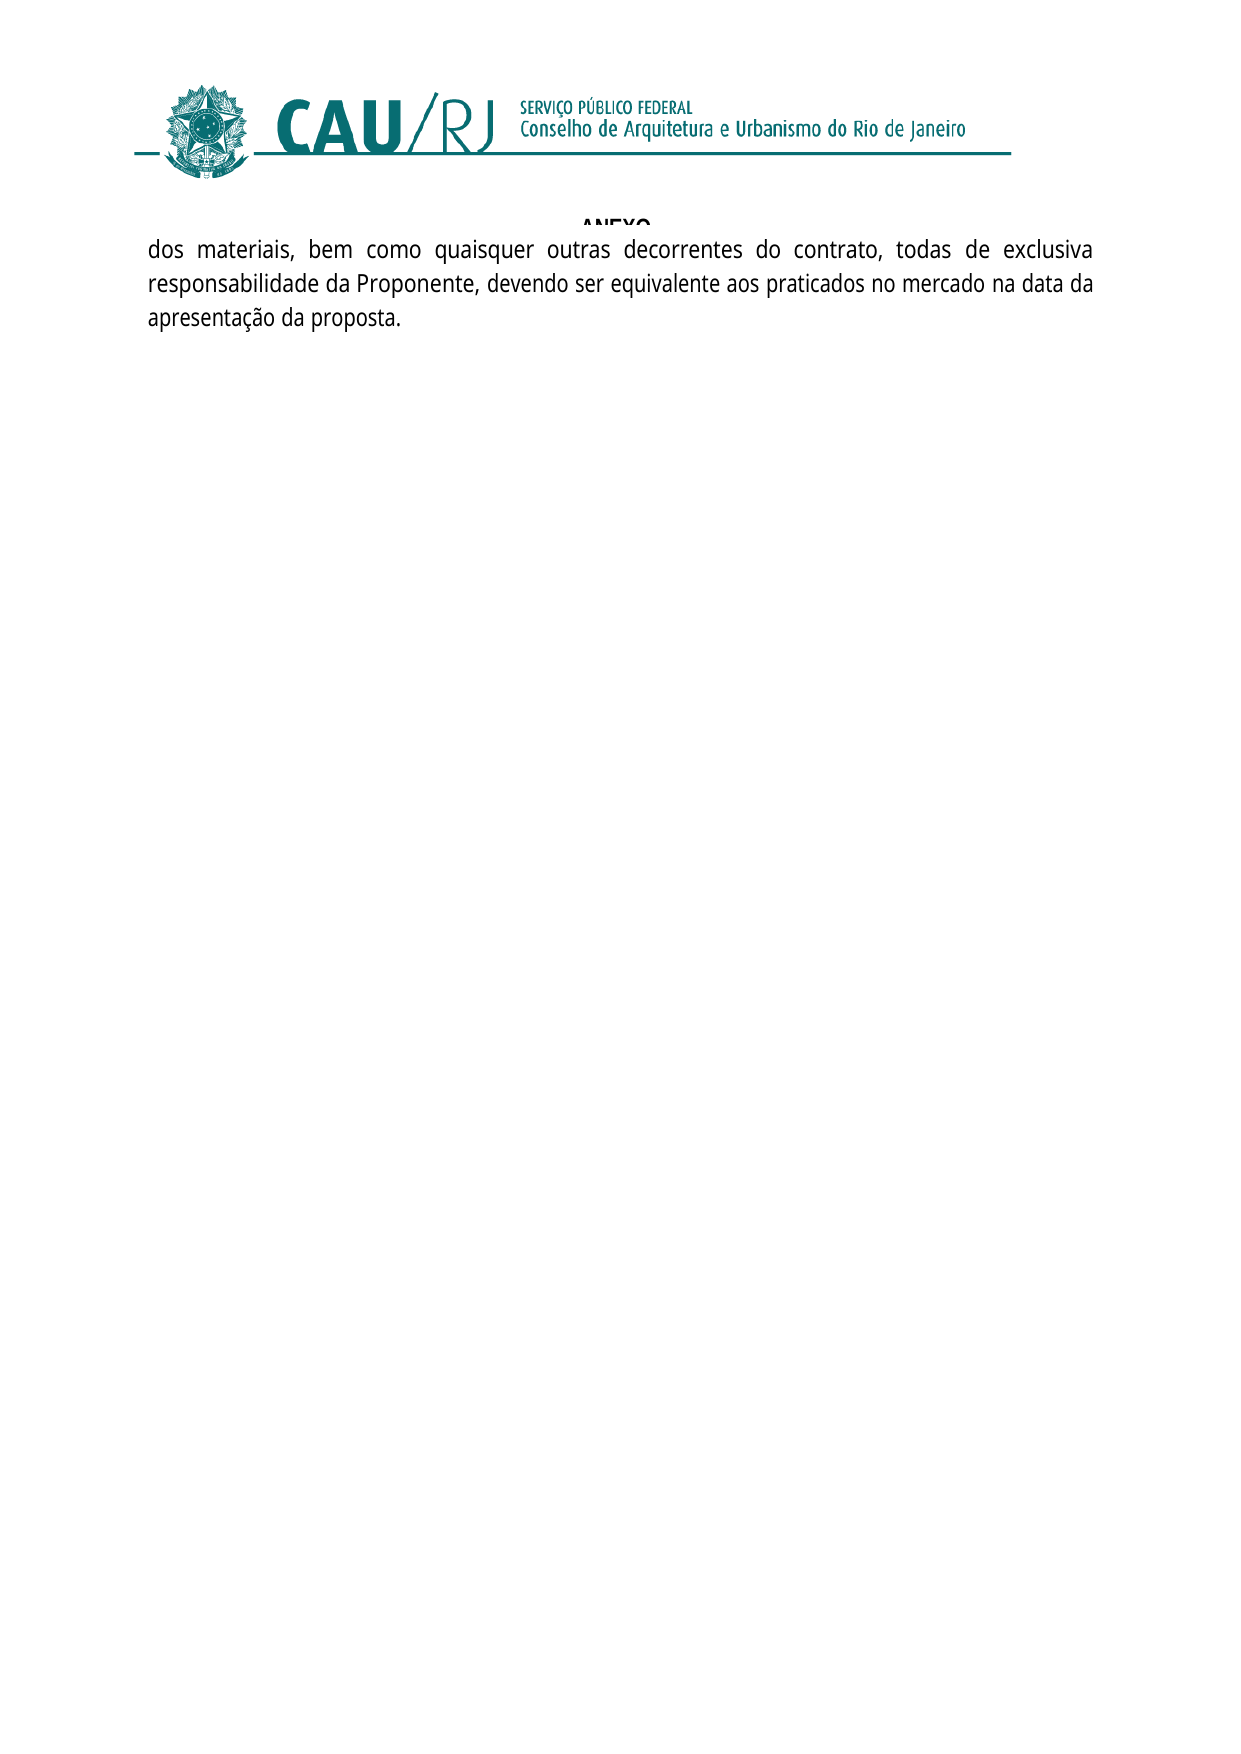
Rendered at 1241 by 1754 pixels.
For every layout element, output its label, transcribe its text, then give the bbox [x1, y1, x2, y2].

picture [134, 85, 1012, 179]
